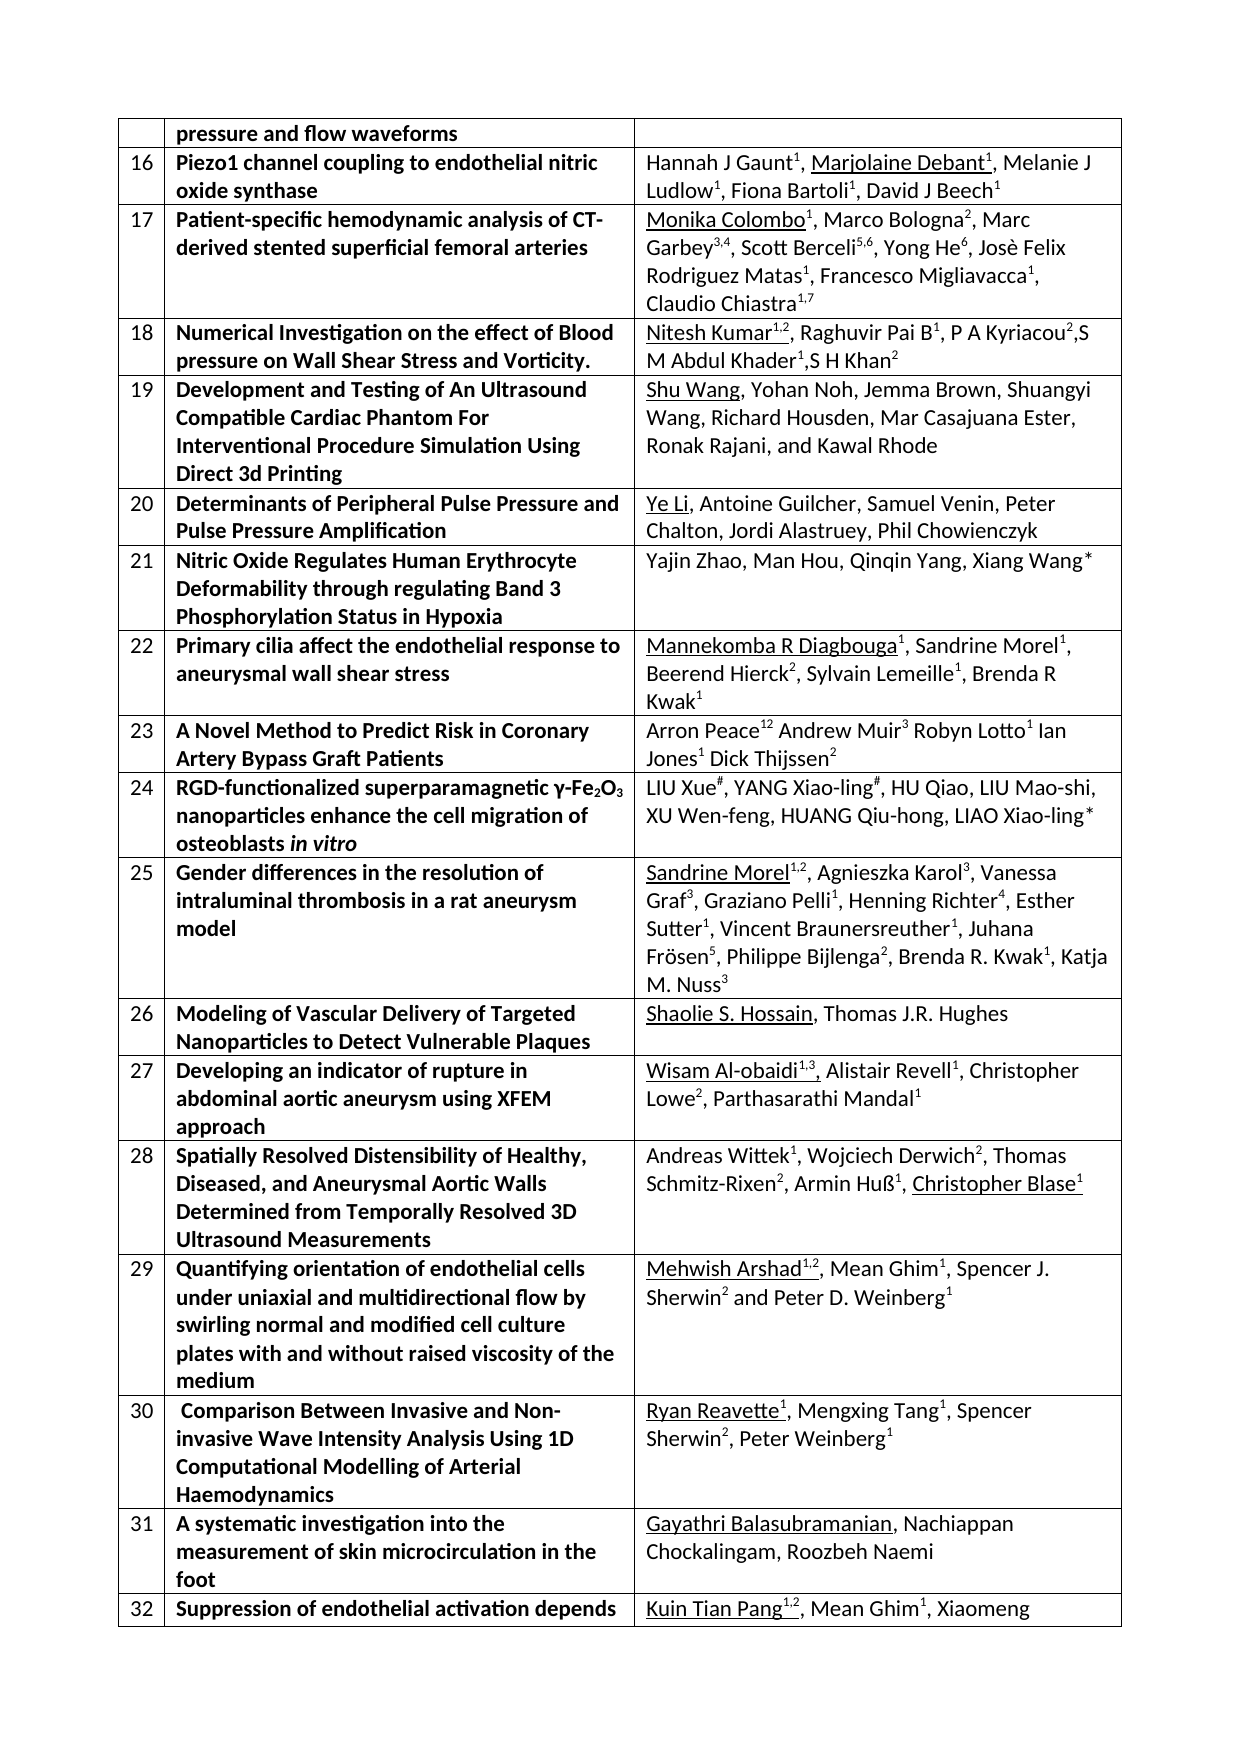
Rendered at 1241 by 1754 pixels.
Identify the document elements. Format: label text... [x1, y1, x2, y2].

table_cell Monika Colombo1, Marco Bologna2, Marc Garbey3,4, Scott Berceli5,6, Yong He6, Josè Felix Rodriguez Matas1, Francesco Migliavacca1, Claudio Chiastra1,7 [635, 205, 1121, 317]
table_cell Ye Li, Antoine Guilcher, Samuel Venin, Peter Chalton, Jordi Alastruey, Phil Chowienczyk [635, 489, 1121, 545]
table_cell Comparison Between Invasive and Non-invasive Wave Intensity Analysis Using 1D Computational Modelling of Arterial Haemodynamics [165, 1396, 634, 1508]
table_cell 15 [119, 119, 164, 147]
table_cell 23 [119, 716, 164, 772]
table_cell 32 [119, 1594, 164, 1626]
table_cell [165, 119, 634, 147]
table_cell 16 [119, 148, 164, 204]
table_cell 22 [119, 631, 164, 715]
table_cell 19 [119, 376, 164, 488]
table_cell Andreas Wittek1, Wojciech Derwich2, Thomas Schmitz-Rixen2, Armin Huß1, Christopher Blase1 [635, 1141, 1121, 1253]
table_cell Development and Testing of An Ultrasound Compatible Cardiac Phantom For Interventional Procedure Simulation Using Direct 3d Printing [165, 376, 634, 488]
table_cell 28 [119, 1141, 164, 1253]
table_cell 25 [119, 858, 164, 998]
table_cell Modeling of Vascular Delivery of Targeted Nanoparticles to Detect Vulnerable Plaques [165, 999, 634, 1055]
table_cell 31 [119, 1509, 164, 1593]
table_cell A Novel Method to Predict Risk in Coronary Artery Bypass Graft Patients [165, 716, 634, 772]
table_cell Shu Wang, Yohan Noh, Jemma Brown, Shuangyi Wang, Richard Housden, Mar Casajuana Ester, Ronak Rajani, and Kawal Rhode [635, 376, 1121, 488]
table_cell 24 [119, 773, 164, 857]
table_cell Quantifying orientation of endothelial cells under uniaxial and multidirectional flow by swirling normal and modified cell culture plates with and without raised viscosity of the medium [165, 1255, 634, 1395]
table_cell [635, 119, 1121, 147]
table_cell Mannekomba R Diagbouga1, Sandrine Morel1, Beerend Hierck2, Sylvain Lemeille1, Brenda R Kwak1 [635, 631, 1121, 715]
table_cell 20 [119, 489, 164, 545]
table_cell Patient-specific hemodynamic analysis of CT-derived stented superficial femoral arteries [165, 205, 634, 317]
table_cell Developing an indicator of rupture in abdominal aortic aneurysm using XFEM approach [165, 1056, 634, 1140]
table_cell Gayathri Balasubramanian, Nachiappan Chockalingam, Roozbeh Naemi [635, 1509, 1121, 1593]
table_cell Sandrine Morel1,2, Agnieszka Karol3, Vanessa Graf3, Graziano Pelli1, Henning Richter4, Esther Sutter1, Vincent Braunersreuther1, Juhana Frösen5, Philippe Bijlenga2, Brenda R. Kwak1, Katja M. Nuss3 [635, 858, 1121, 998]
table_cell 17 [119, 205, 164, 317]
table_cell 30 [119, 1396, 164, 1508]
table_cell Numerical Investigation on the effect of Blood pressure on Wall Shear Stress and Vorticity. [165, 319, 634, 374]
table_cell Primary cilia affect the endothelial response to aneurysmal wall shear stress [165, 631, 634, 715]
table_cell A systematic investigation into the measurement of skin microcirculation in the foot [165, 1509, 634, 1593]
table_cell Nitric Oxide Regulates Human Erythrocyte Deformability through regulating Band 3 Phosphorylation Status in Hypoxia [165, 546, 634, 630]
table_cell Determinants of Peripheral Pulse Pressure and Pulse Pressure Amplification [165, 489, 634, 545]
table_cell Gender differences in the resolution of intraluminal thrombosis in a rat aneurysm model [165, 858, 634, 998]
table_cell Wisam Al-obaidi1,3, Alistair Revell1, Christopher Lowe2, Parthasarathi Mandal1 [635, 1056, 1121, 1140]
table_cell Spatially Resolved Distensibility of Healthy, Diseased, and Aneurysmal Aortic Walls Determined from Temporally Resolved 3D Ultrasound Measurements [165, 1141, 634, 1253]
table_cell Shaolie S. Hossain, Thomas J.R. Hughes [635, 999, 1121, 1055]
table_cell 26 [119, 999, 164, 1055]
table_cell Hannah J Gaunt1, Marjolaine Debant1, Melanie J Ludlow1, Fiona Bartoli1, David J Beech1 [635, 148, 1121, 204]
table_cell Ryan Reavette1, Mengxing Tang1, Spencer Sherwin2, Peter Weinberg1 [635, 1396, 1121, 1508]
table_cell Yajin Zhao, Man Hou, Qinqin Yang, Xiang Wang* [635, 546, 1121, 630]
table_cell 27 [119, 1056, 164, 1140]
table_cell 29 [119, 1255, 164, 1395]
table_cell 18 [119, 319, 164, 374]
table_cell RGD-functionalized superparamagnetic γ-Fe2O3 nanoparticles enhance the cell migration of osteoblasts in vitro [165, 773, 634, 857]
table_cell LIU Xue#, YANG Xiao-ling#, HU Qiao, LIU Mao-shi, XU Wen-feng, HUANG Qiu-hong, LIAO Xiao-ling* [635, 773, 1121, 857]
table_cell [635, 1594, 1121, 1626]
table_cell Nitesh Kumar1,2, Raghuvir Pai B1, P A Kyriacou2,S M Abdul Khader1,S H Khan2 [635, 319, 1121, 374]
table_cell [165, 1594, 634, 1626]
table_cell Mehwish Arshad1,2, Mean Ghim1, Spencer J. Sherwin2 and Peter D. Weinberg1 [635, 1255, 1121, 1395]
table_cell 21 [119, 546, 164, 630]
table_cell Piezo1 channel coupling to endothelial nitric oxide synthase [165, 148, 634, 204]
table_cell Arron Peace12 Andrew Muir3 Robyn Lotto1 Ian Jones1 Dick Thijssen2 [635, 716, 1121, 772]
